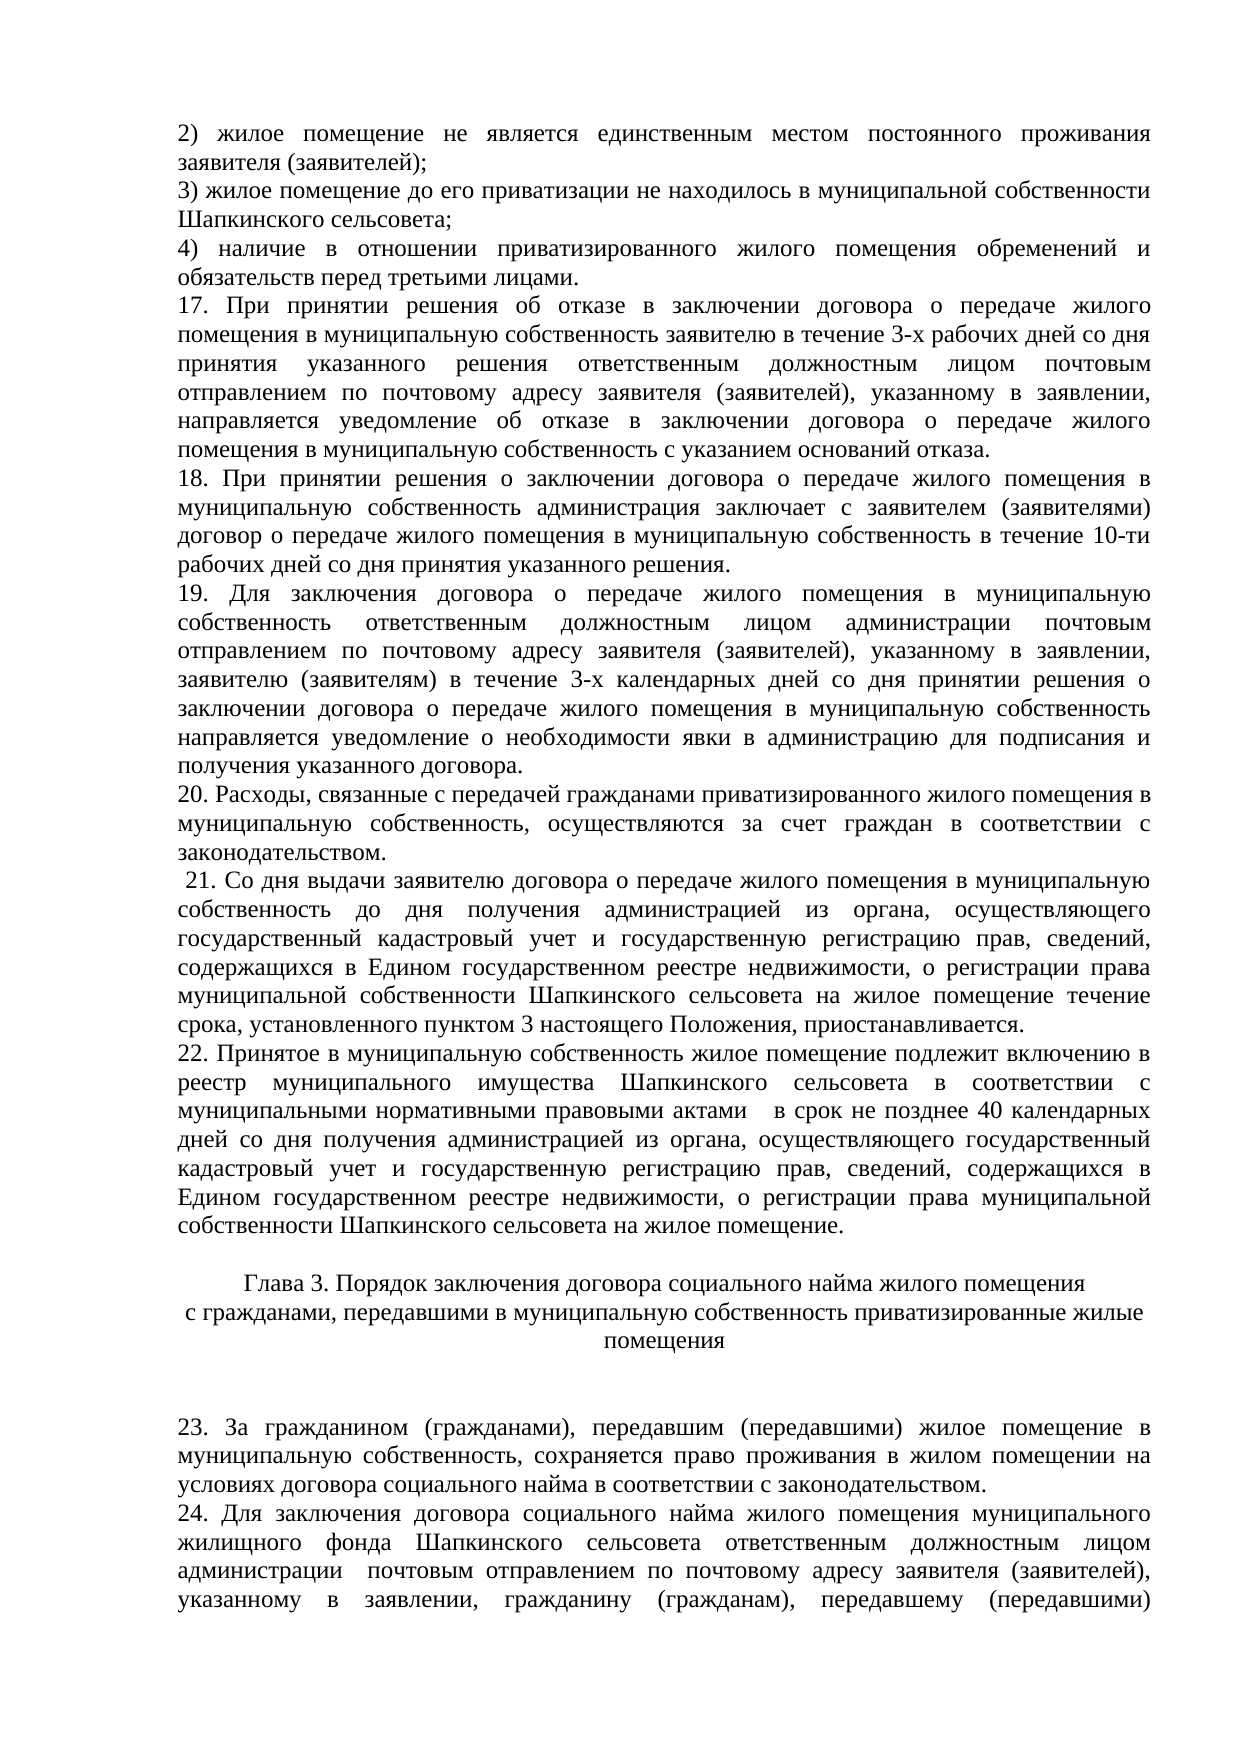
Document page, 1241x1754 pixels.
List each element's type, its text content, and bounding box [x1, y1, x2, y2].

text с гражданами, передавшими в муниципальную собственность приватизированные жилые помещения [177, 1297, 1152, 1354]
text 20. Расходы, связанные с передачей гражданами приватизированного жилого помещения в муниципальную собственность, осуществляются за счет граждан в соответствии с законодательством. [177, 779, 1152, 866]
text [177, 1498, 1152, 1613]
text 22. Принятое в муниципальную собственность жилое помещение подлежит включению в реестр муниципального имущества Шапкинского сельсовета в соответствии с муниципальными нормативными правовыми актами в срок не позднее 40 календарных дней со дня получения администрацией из органа, осуществляющего государственный кадастровый учет и государственную регистрацию прав, сведений, содержащихся в Едином государственном реестре недвижимости, о регистрации права муниципальной собственности Шапкинского сельсовета на жилое помещение. [177, 1038, 1152, 1239]
text 4) наличие в отношении приватизированного жилого помещения обременений и обязательств перед третьими лицами. [177, 233, 1152, 291]
text 18. При принятии решения о заключении договора о передаче жилого помещения в муниципальную собственность администрация заключает с заявителем (заявителями) договор о передаче жилого помещения в муниципальную собственность в течение 10-ти рабочих дней со дня принятия указанного решения. [177, 463, 1152, 578]
text 2) жилое помещение не является единственным местом постоянного проживания заявителя (заявителей); [177, 118, 1152, 176]
text 23. За гражданином (гражданами), передавшим (передавшими) жилое помещение в муниципальную собственность, сохраняется право проживания в жилом помещении на условиях договора социального найма в соответствии с законодательством. [177, 1412, 1152, 1498]
text 21. Со дня выдачи заявителю договора о передаче жилого помещения в муниципальную собственность до дня получения администрацией из органа, осуществляющего государственный кадастровый учет и государственную регистрацию прав, сведений, содержащихся в Едином государственном реестре недвижимости, о регистрации права муниципальной собственности Шапкинского сельсовета на жилое помещение течение срока, установленного пунктом 3 настоящего Положения, приостанавливается. [177, 866, 1152, 1038]
text Глава 3. Порядок заключения договора социального найма жилого помещения [177, 1268, 1152, 1297]
text 17. При принятии решения об отказе в заключении договора о передаче жилого помещения в муниципальную собственность заявителю в течение 3-х рабочих дней со дня принятия указанного решения ответственным должностным лицом почтовым отправлением по почтовому адресу заявителя (заявителей), указанному в заявлении, направляется уведомление об отказе в заключении договора о передаче жилого помещения в муниципальную собственность с указанием оснований отказа. [177, 291, 1152, 463]
text 3) жилое помещение до его приватизации не находилось в муниципальной собственности Шапкинского сельсовета; [177, 176, 1152, 233]
text 19. Для заключения договора о передаче жилого помещения в муниципальную собственность ответственным должностным лицом администрации почтовым отправлением по почтовому адресу заявителя (заявителей), указанному в заявлении, заявителю (заявителям) в течение 3-х календарных дней со дня принятии решения о заключении договора о передаче жилого помещения в муниципальную собственность направляется уведомление о необходимости явки в администрацию для подписания и получения указанного договора. [177, 578, 1152, 779]
